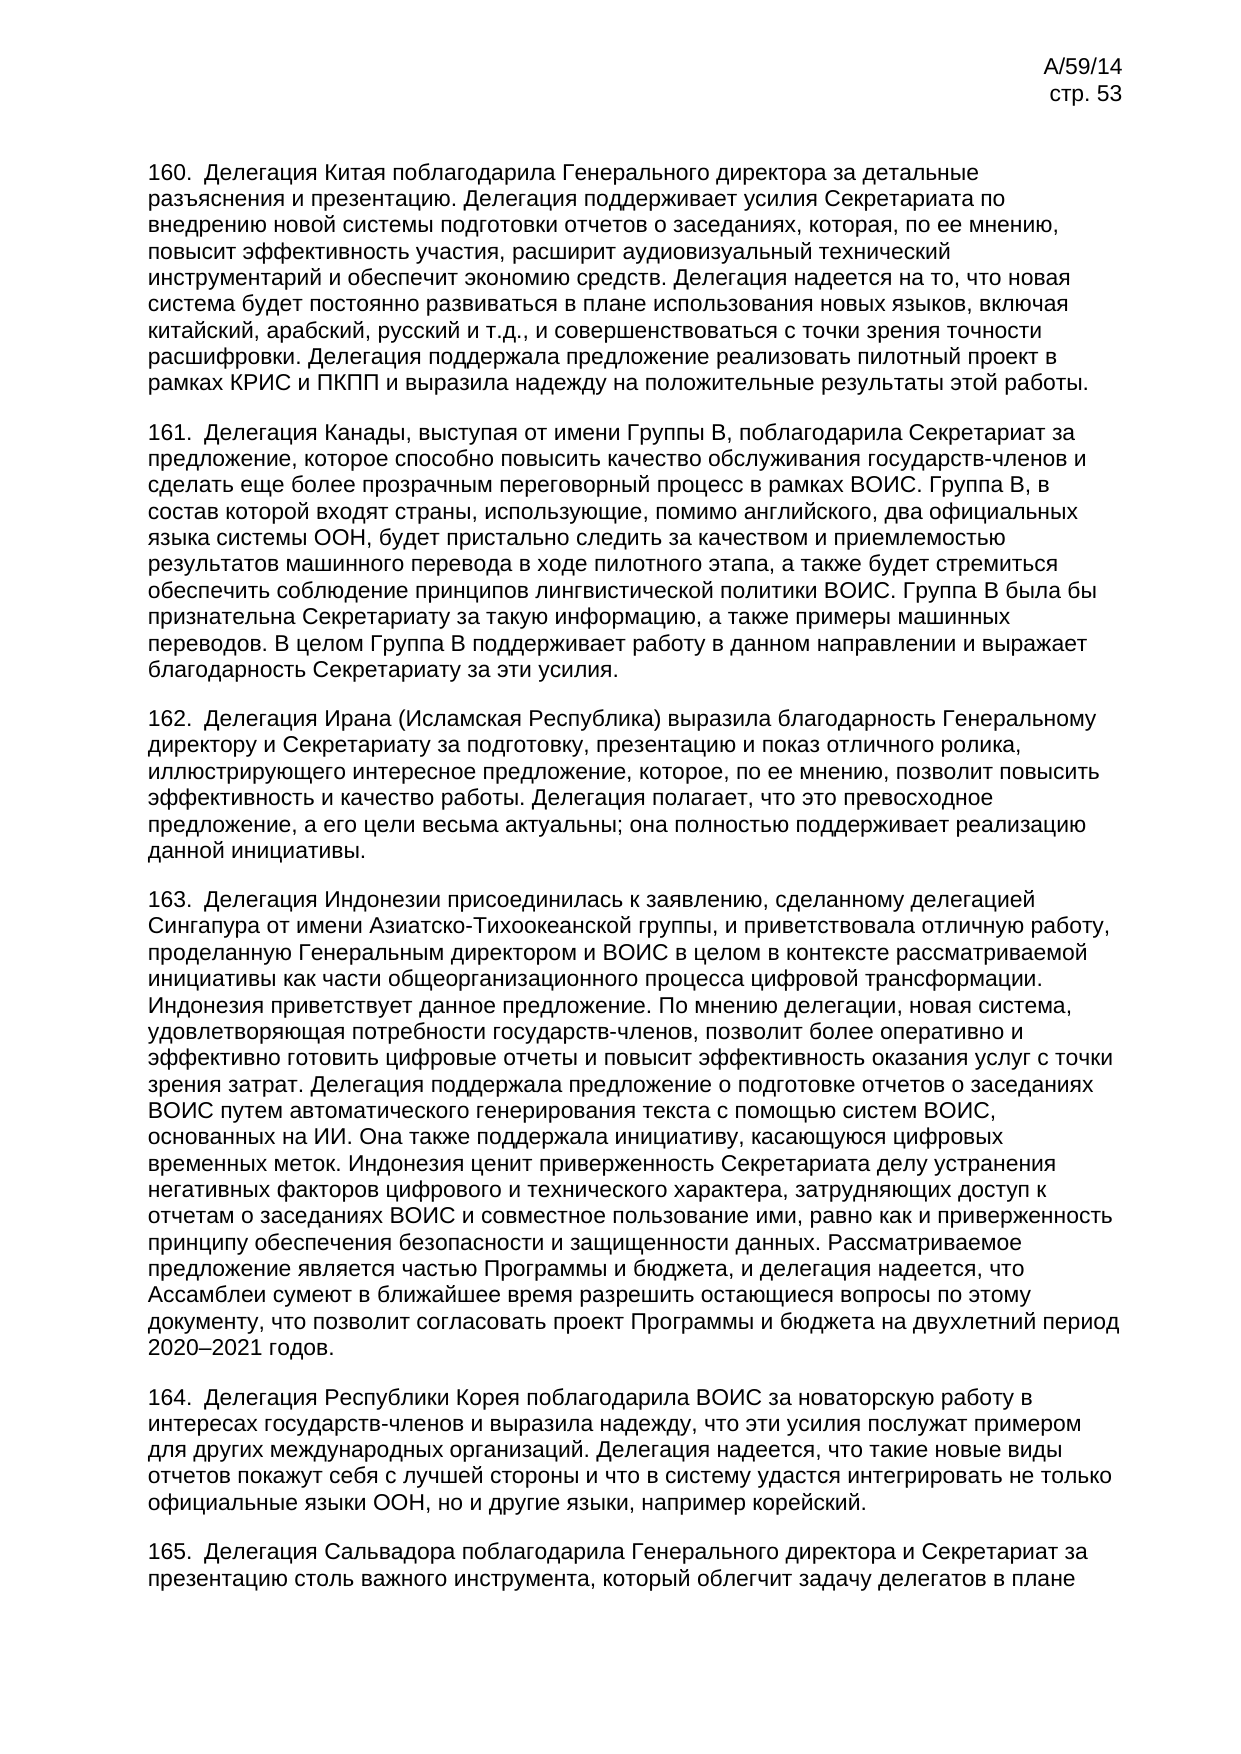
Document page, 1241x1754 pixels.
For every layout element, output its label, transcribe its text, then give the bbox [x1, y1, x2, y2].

text Делегация Республики Корея поблагодарила ВОИС за новаторскую работу в интересах государств-членов и выразила надежду, что эти усилия послужат примером для других международных организаций. Делегация надеется, что такие новые виды отчетов покажут себя с лучшей стороны и что в систему удастся интегрировать не только официальные языки ООН, но и другие языки, например корейский. [148, 1383, 1122, 1515]
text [148, 1538, 1122, 1591]
text Делегация Ирана (Исламская Республика) выразила благодарность Генеральному директору и Секретариату за подготовку, презентацию и показ отличного ролика, иллюстрирующего интересное предложение, которое, по ее мнению, позволит повысить эффективность и качество работы. Делегация полагает, что это превосходное предложение, а его цели весьма актуальны; она полностью поддерживает реализацию данной инициативы. [148, 705, 1122, 863]
text Делегация Китая поблагодарила Генерального директора за детальные разъяснения и презентацию. Делегация поддерживает усилия Секретариата по внедрению новой системы подготовки отчетов о заседаниях, которая, по ее мнению, повысит эффективность участия, расширит аудиовизуальный технический инструментарий и обеспечит экономию средств. Делегация надеется на то, что новая система будет постоянно развиваться в плане использования новых языков, включая китайский, арабский, русский и т.д., и совершенствоваться с точки зрения точности расшифровки. Делегация поддержала предложение реализовать пилотный проект в рамках КРИС и ПКПП и выразила надежду на положительные результаты этой работы. [148, 158, 1122, 396]
text Делегация Канады, выступая от имени Группы В, поблагодарила Секретариат за предложение, которое способно повысить качество обслуживания государств-членов и сделать еще более прозрачным переговорный процесс в рамках ВОИС. Группа В, в состав которой входят страны, использующие, помимо английского, два официальных языка системы ООН, будет пристально следить за качеством и приемлемостью результатов машинного перевода в ходе пилотного этапа, а также будет стремиться обеспечить соблюдение принципов лингвистической политики ВОИС. Группа В была бы признательна Секретариату за такую информацию, а также примеры машинных переводов. В целом Группа В поддерживает работу в данном направлении и выражает благодарность Секретариату за эти усилия. [148, 419, 1122, 682]
text Делегация Индонезии присоединилась к заявлению, сделанному делегацией Сингапура от имени Азиатско-Тихоокеанской группы, и приветствовала отличную работу, проделанную Генеральным директором и ВОИС в целом в контексте рассматриваемой инициативы как части общеорганизационного процесса цифровой трансформации. Индонезия приветствует данное предложение. По мнению делегации, новая система, удовлетворяющая потребности государств-членов, позволит более оперативно и эффективно готовить цифровые отчеты и повысит эффективность оказания услуг с точки зрения затрат. Делегация поддержала предложение о подготовке отчетов о заседаниях ВОИС путем автоматического генерирования текста с помощью систем ВОИС, основанных на ИИ. Она также поддержала инициативу, касающуюся цифровых временных меток. Индонезия ценит приверженность Секретариата делу устранения негативных факторов цифрового и технического характера, затрудняющих доступ к отчетам о заседаниях ВОИС и совместное пользование ими, равно как и приверженность принципу обеспечения безопасности и защищенности данных. Рассматриваемое предложение является частью Программы и бюджета, и делегация надеется, что Ассамблеи сумеют в ближайшее время разрешить остающиеся вопросы по этому документу, что позволит согласовать проект Программы и бюджета на двухлетний период 2020–2021 годов. [148, 886, 1122, 1361]
